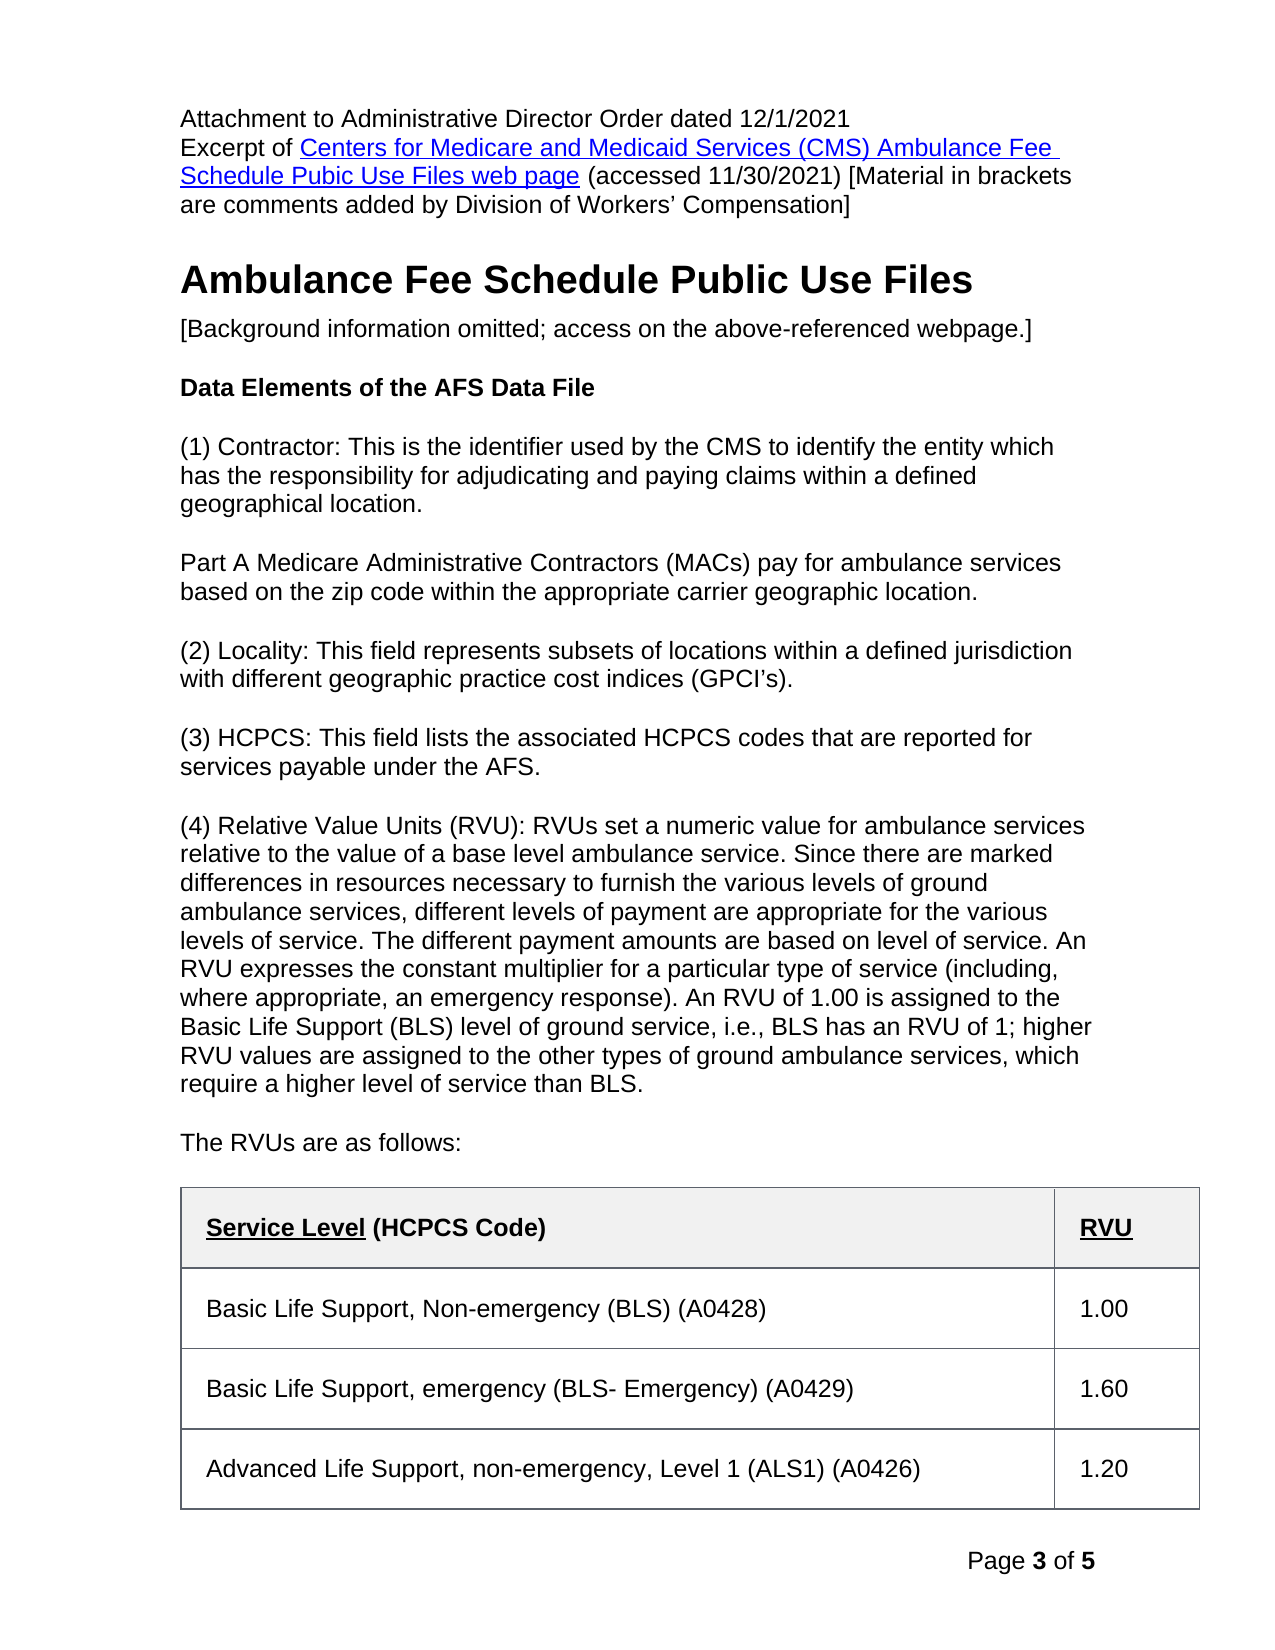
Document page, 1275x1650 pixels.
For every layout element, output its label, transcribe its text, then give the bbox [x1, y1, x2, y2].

table_cell Basic Life Support, emergency (BLS- Emergency) (A0429) [182, 1349, 1054, 1428]
table_cell Basic Life Support, Non-emergency (BLS) (A0428) [182, 1269, 1054, 1347]
table_cell 1.00 [1055, 1269, 1199, 1347]
text Data Elements of the AFS Data File [180, 373, 1095, 402]
table_header RVU [1055, 1188, 1199, 1267]
table_header Service Level (HCPCS Code) [182, 1188, 1054, 1267]
text (2) Locality: This field represents subsets of locations within a defined jurisdiction with different geographic practice cost indices (GPCI’s). [180, 636, 1095, 693]
text Attachment to Administrative Director Order dated 12/1/2021 [180, 104, 1114, 132]
text (3) HCPCS: This field lists the associated HCPCS codes that are reported for services payable under the AFS. [180, 723, 1095, 781]
table_cell Advanced Life Support, non-emergency, Level 1 (ALS1) (A0426) [182, 1430, 1054, 1508]
text [Background information omitted; access on the above-referenced webpage.] [180, 314, 1095, 343]
text Excerpt of Centers for Medicare and Medicaid Services (CMS) Ambulance Fee Schedule Pubic Use Files web page (accessed 11/30/2021) [Material in brackets are comments added by Division of Workers’ Compensation] [180, 132, 1114, 219]
table_cell 1.20 [1055, 1430, 1199, 1508]
text Part A Medicare Administrative Contractors (MACs) pay for ambulance services based on the zip code within the appropriate carrier geographic location. [180, 548, 1095, 606]
text (4) Relative Value Units (RVU): RVUs set a numeric value for ambulance services relative to the value of a base level ambulance service. Since there are marked differences in resources necessary to furnish the various levels of ground ambulance services, different levels of payment are appropriate for the various levels of service. The different payment amounts are based on level of service. An RVU expresses the constant multiplier for a particular type of service (including, where appropriate, an emergency response). An RVU of 1.00 is assigned to the Basic Life Support (BLS) level of ground service, i.e., BLS has an RVU of 1; higher RVU values are assigned to the other types of ground ambulance services, which require a higher level of service than BLS. [180, 811, 1095, 1098]
text The RVUs are as follows: [180, 1128, 1095, 1157]
text (1) Contractor: This is the identifier used by the CMS to identify the entity which has the responsibility for adjudicating and paying claims within a defined geographical location. [180, 432, 1095, 518]
table_cell 1.60 [1055, 1349, 1199, 1428]
text Ambulance Fee Schedule Public Use Files [180, 256, 1095, 302]
